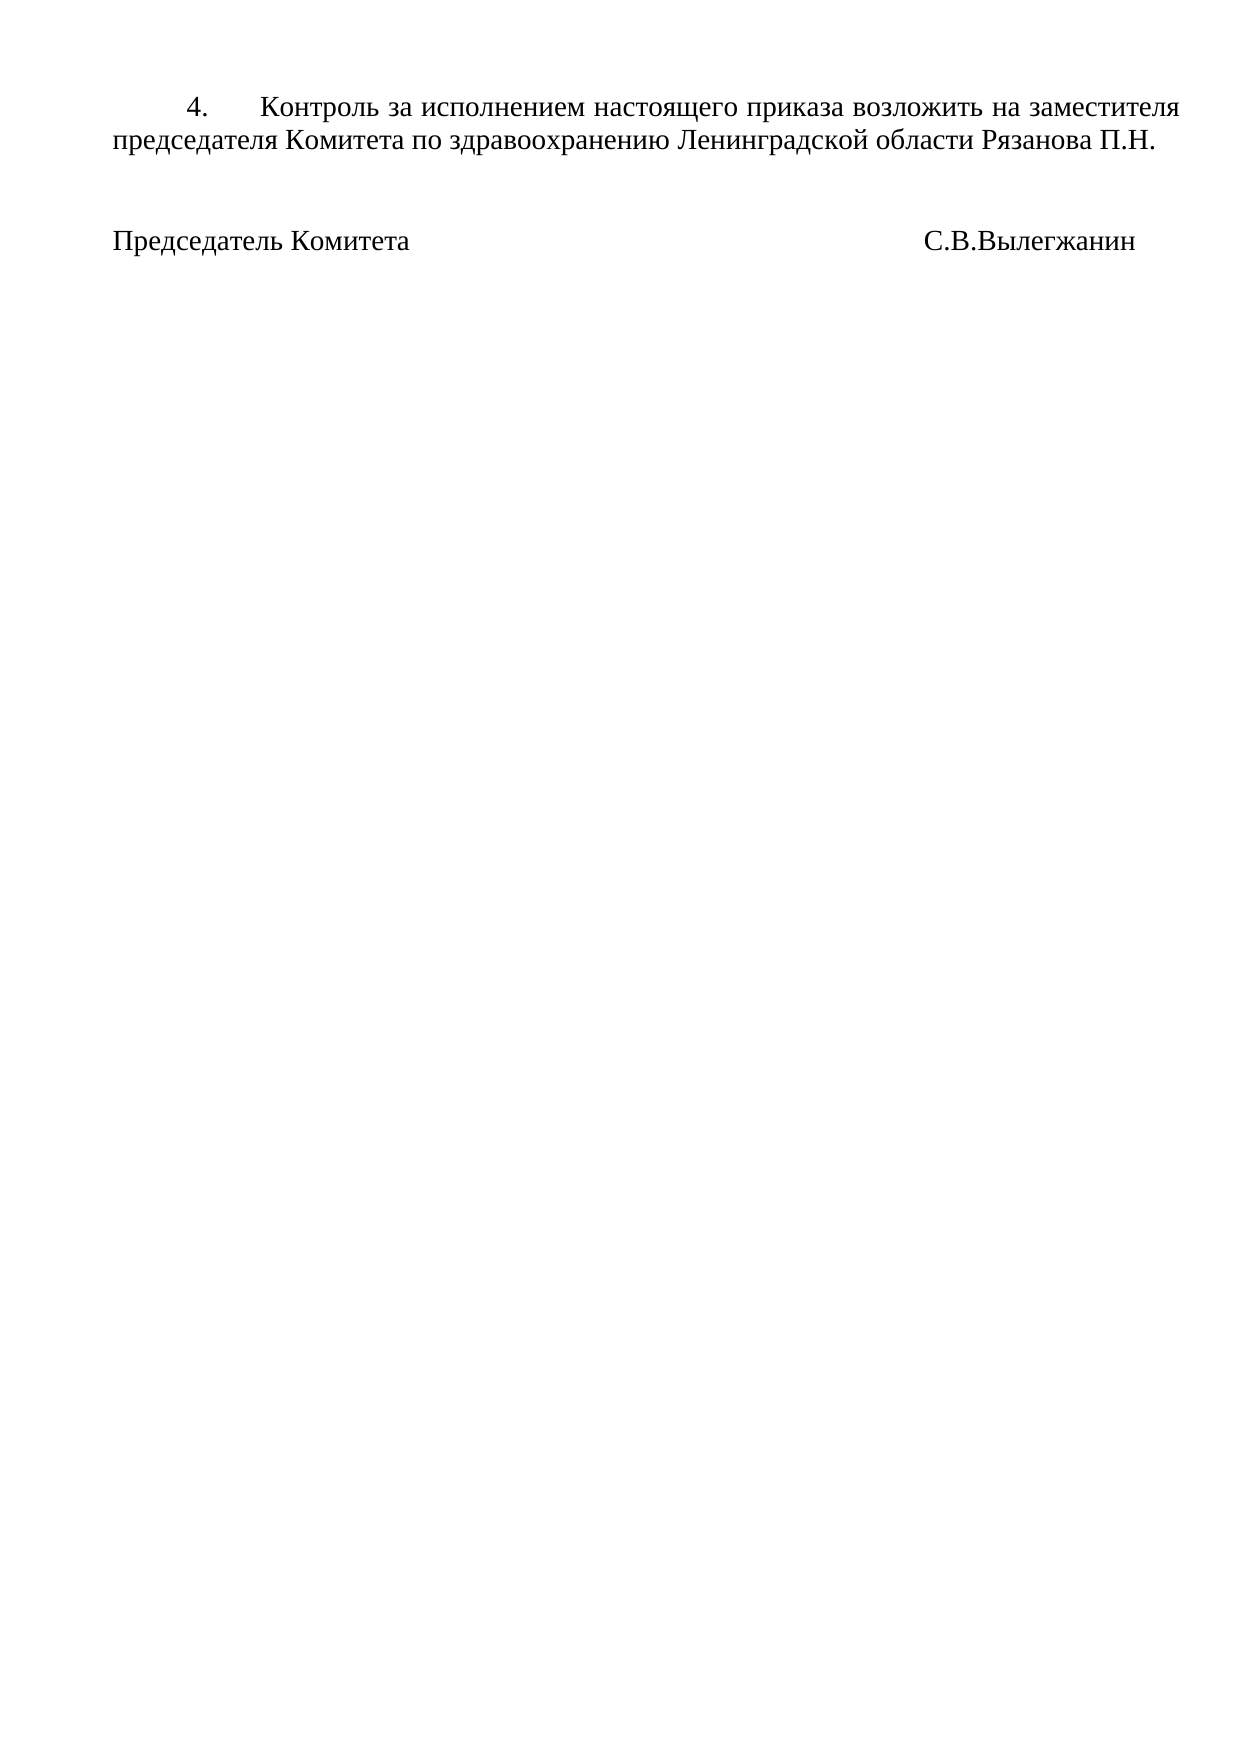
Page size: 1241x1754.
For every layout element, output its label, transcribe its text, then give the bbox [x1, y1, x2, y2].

text Председатель Комитета С.В.Вылегжанин [112, 223, 1181, 256]
list Контроль за исполнением настоящего приказа возложить на заместителя председателя Комитета по здравоохранению Ленинградской области Рязанова П.Н. [112, 89, 1181, 156]
